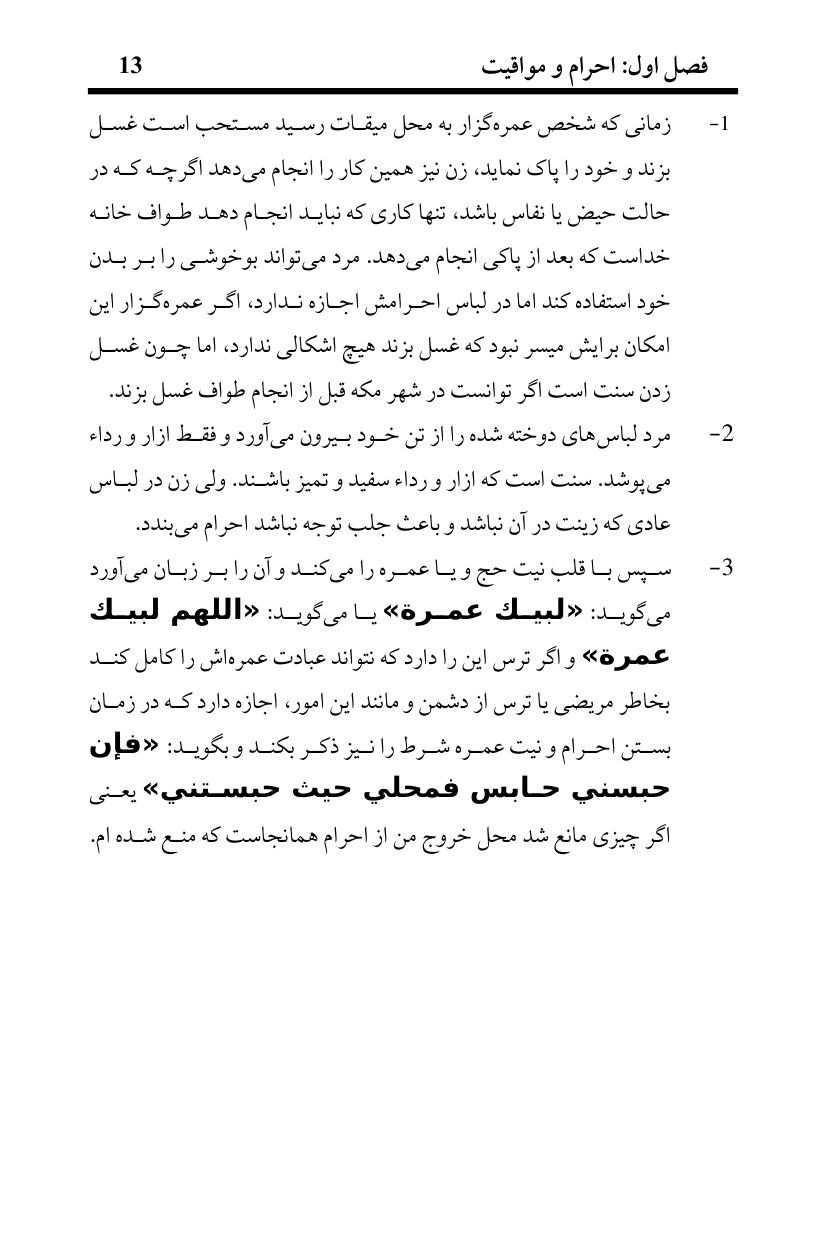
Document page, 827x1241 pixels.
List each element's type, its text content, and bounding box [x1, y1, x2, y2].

list سپس با قلب نیت حج و یا عمره را می‌کند و آن را بر زبان می‌آورد می‌گوید: «لبیك عمرة» یا می‌گوید: «اللهم لبیك عمرة» و اگر ترس این را دارد که نتواند عبادت عمره‌اش را کامل کند بخاطر مریضی یا ترس از دشمن و مانند این امور، اجازه دارد که در زمان بستن احرام و نیت عمره شرط را نیز ذکر بکند و بگوید: «فإن حبسني حابس فمحلي حيث حبستني» یعنی اگر چیزی مانع شد محل خروج من از احرام همانجاست که منع شده ام. این حدیث را ضباعه بنت زبیرل روایت کرده(). بعد از نیت احرام، به روش رسول الله ج لبیک می‌گوید که عبارت است از: «لَبَّيْكَ اللهم لَبَّيْكَ، لَبَّيْكَ لَا شَرِيكَ لَكَ لَبَّيْكَ، إِنَّ الْحَمْدَ وَالنِّعْمَةَ لَكَ وَالْمُلْكَ، لَا شَرِيكَ لَكَ». تا قبل از رسیدن به کعبه در بین راه، خود را به گفتن «لَبَّيْكَ اللهم لَبَّيْكَ...» و ذکر و دعا مشغول می‌کند. [89, 549, 708, 860]
list مرد لباس‌های دوخته شده را از تن خود بیرون می‌آورد و فقط ازار و رداء می‌پوشد. سنت است که ازار و رداء سفید و تمیز باشند. ولی زن در لباس عادی که زینت در آن نباشد و باعث جلب توجه نباشد احرام می‌بندد. [89, 416, 708, 549]
list زمانی که شخص عمره‌گزار به محل میقات رسید مستحب است غسل بزند و خود را پاک نماید، زن نیز همین کار را انجام می‌دهد اگرچه که در حالت حیض یا نفاس باشد، تنها کاری که نباید انجام دهد طواف خانه خداست که بعد از پاکی انجام می‌دهد. مرد می‌تواند بوخوشی را بر بدن خود استفاده کند اما در لباس احرامش اجازه ندارد، اگر عمره‌گزار این امکان برایش میسر نبود که غسل بزند هیچ اشکالی ندارد، اما چون غسل زدن سنت است اگر توانست در شهر مکه قبل از انجام طواف غسل بزند. [89, 104, 708, 416]
